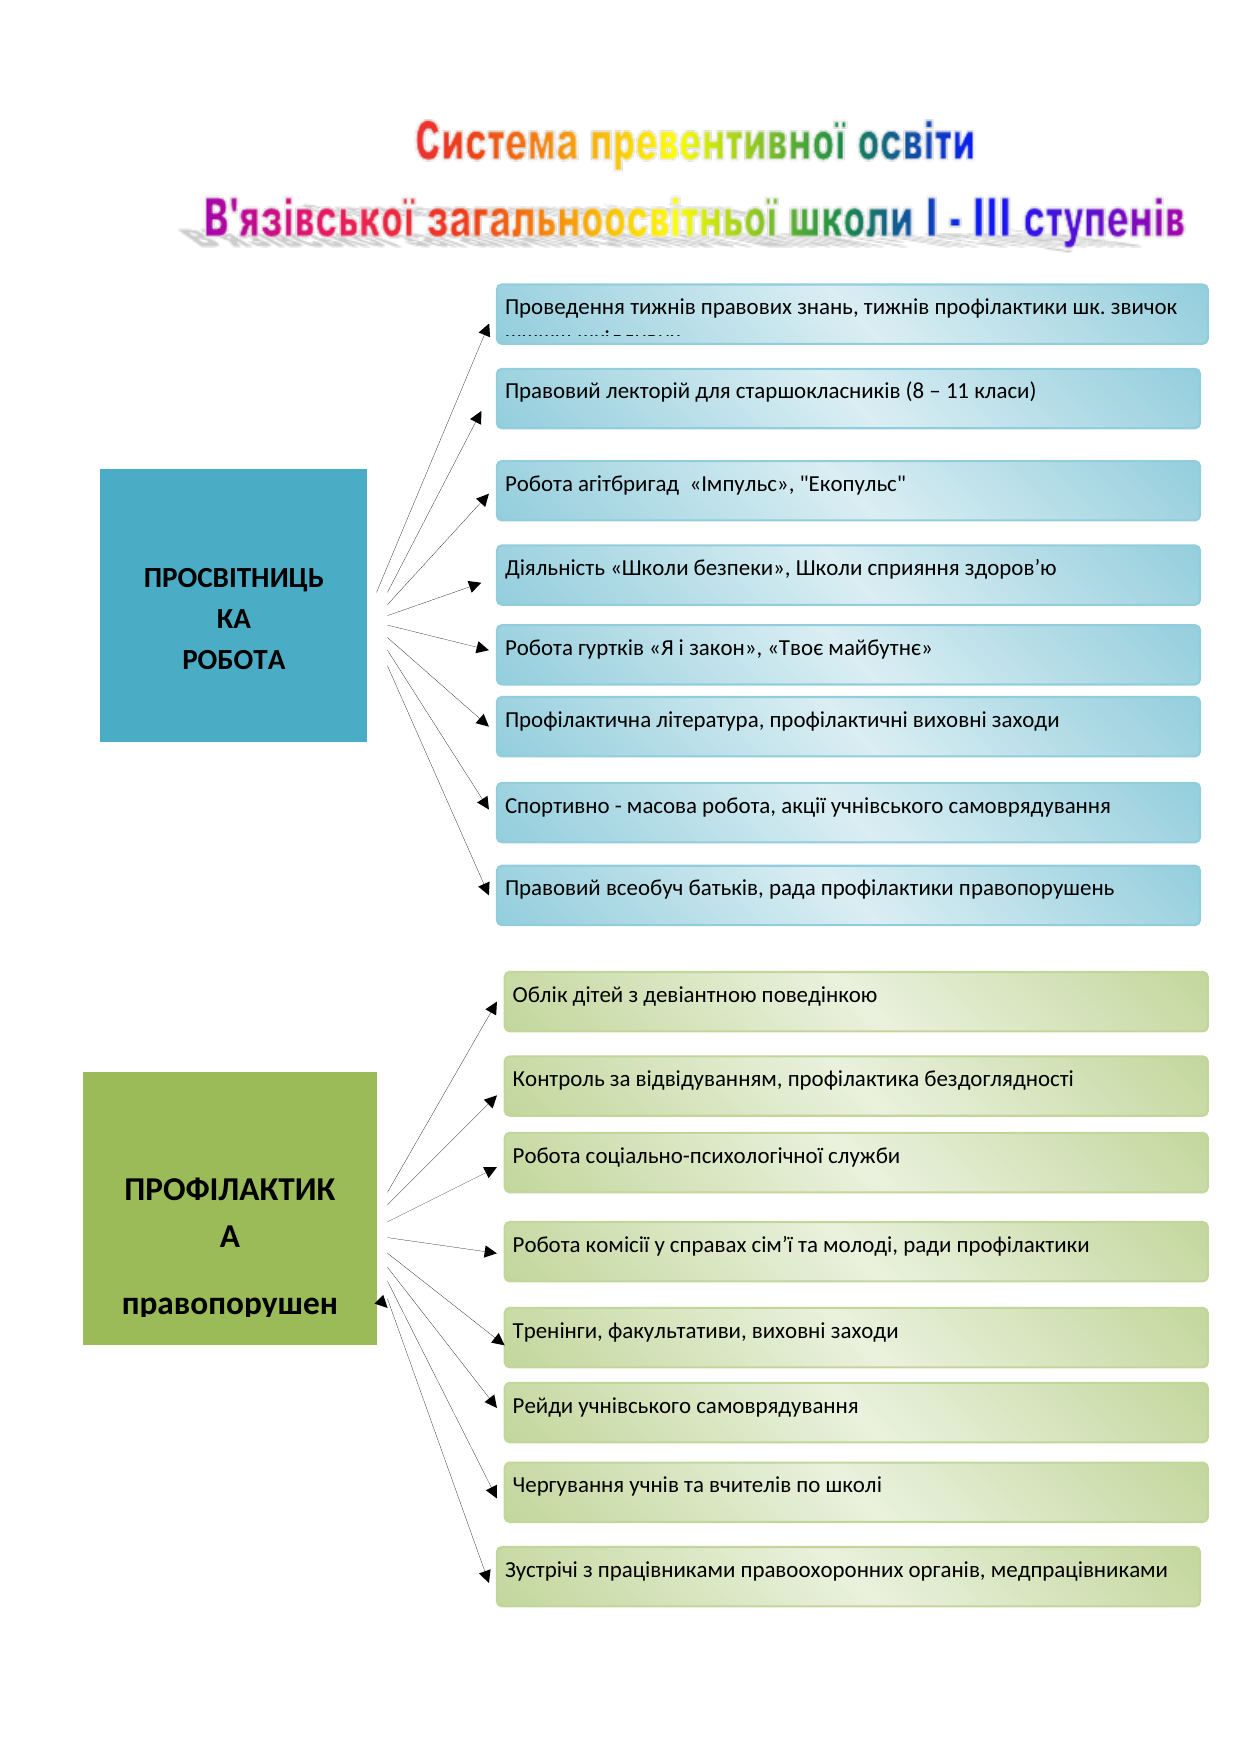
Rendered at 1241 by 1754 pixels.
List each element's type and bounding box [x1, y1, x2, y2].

picture [177, 118, 1187, 254]
